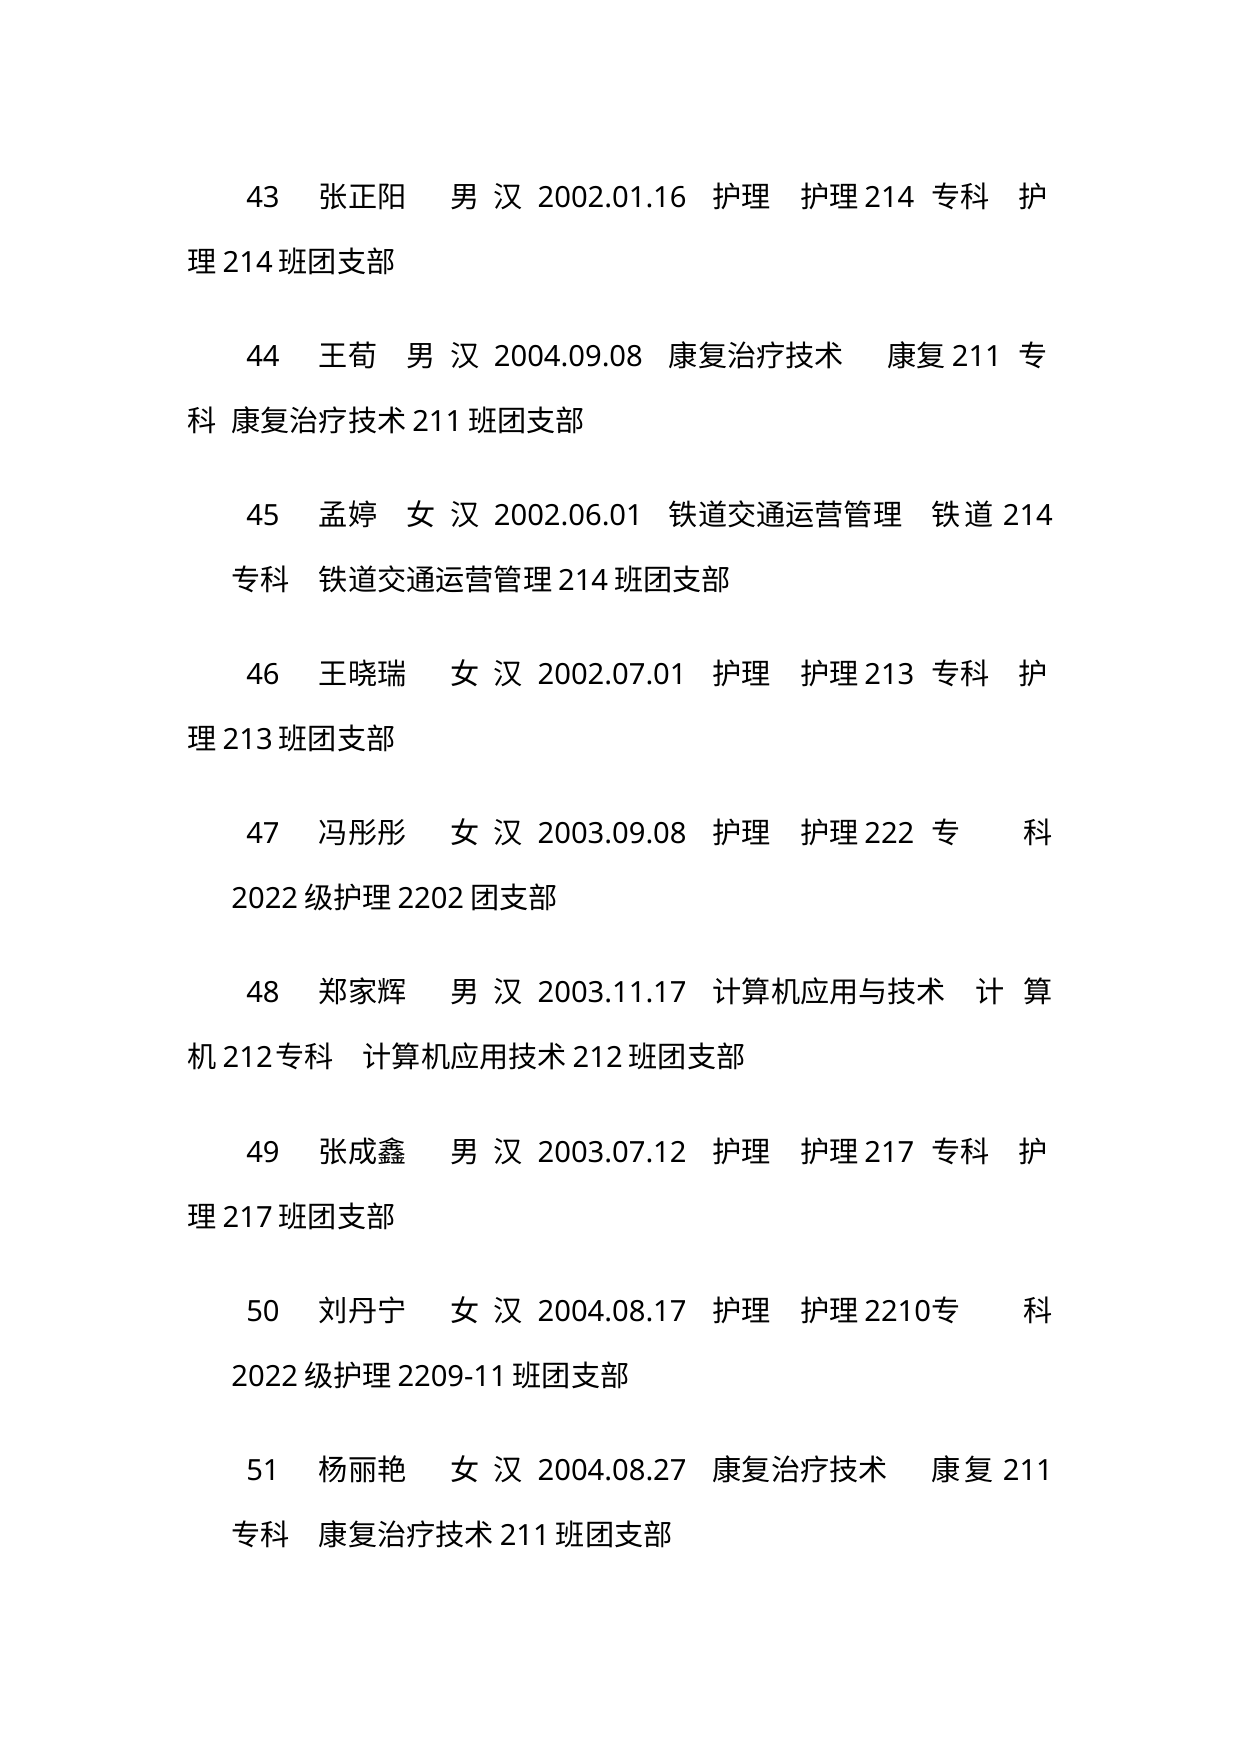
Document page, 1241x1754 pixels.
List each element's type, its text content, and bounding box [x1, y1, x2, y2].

text 51 杨丽艳 女 汉 2004.08.27 康复治疗技术 康复211 专科 康复治疗技术211班团支部 [187, 1435, 1053, 1565]
text 47 冯彤彤 女 汉 2003.09.08 护理 护理222 专科 2022级护理2202团支部 [187, 799, 1053, 929]
text 48 郑家辉 男 汉 2003.11.17 计算机应用与技术 计算机212 专科 计算机应用技术212班团支部 [187, 958, 1053, 1088]
text 44 王荀 男 汉 2004.09.08 康复治疗技术 康复211 专科 康复治疗技术211班团支部 [187, 321, 1053, 451]
text 50 刘丹宁 女 汉 2004.08.17 护理 护理2210 专科 2022级护理2209-11班团支部 [187, 1276, 1053, 1406]
text 45 孟婷 女 汉 2002.06.01 铁道交通运营管理 铁道214 专科 铁道交通运营管理214班团支部 [187, 480, 1053, 610]
text 43 张正阳 男 汉 2002.01.16 护理 护理214 专科 护理214班团支部 [187, 162, 1053, 292]
text 49 张成鑫 男 汉 2003.07.12 护理 护理217 专科 护理217班团支部 [187, 1117, 1053, 1247]
text 46 王晓瑞 女 汉 2002.07.01 护理 护理213 专科 护理213班团支部 [187, 639, 1053, 769]
